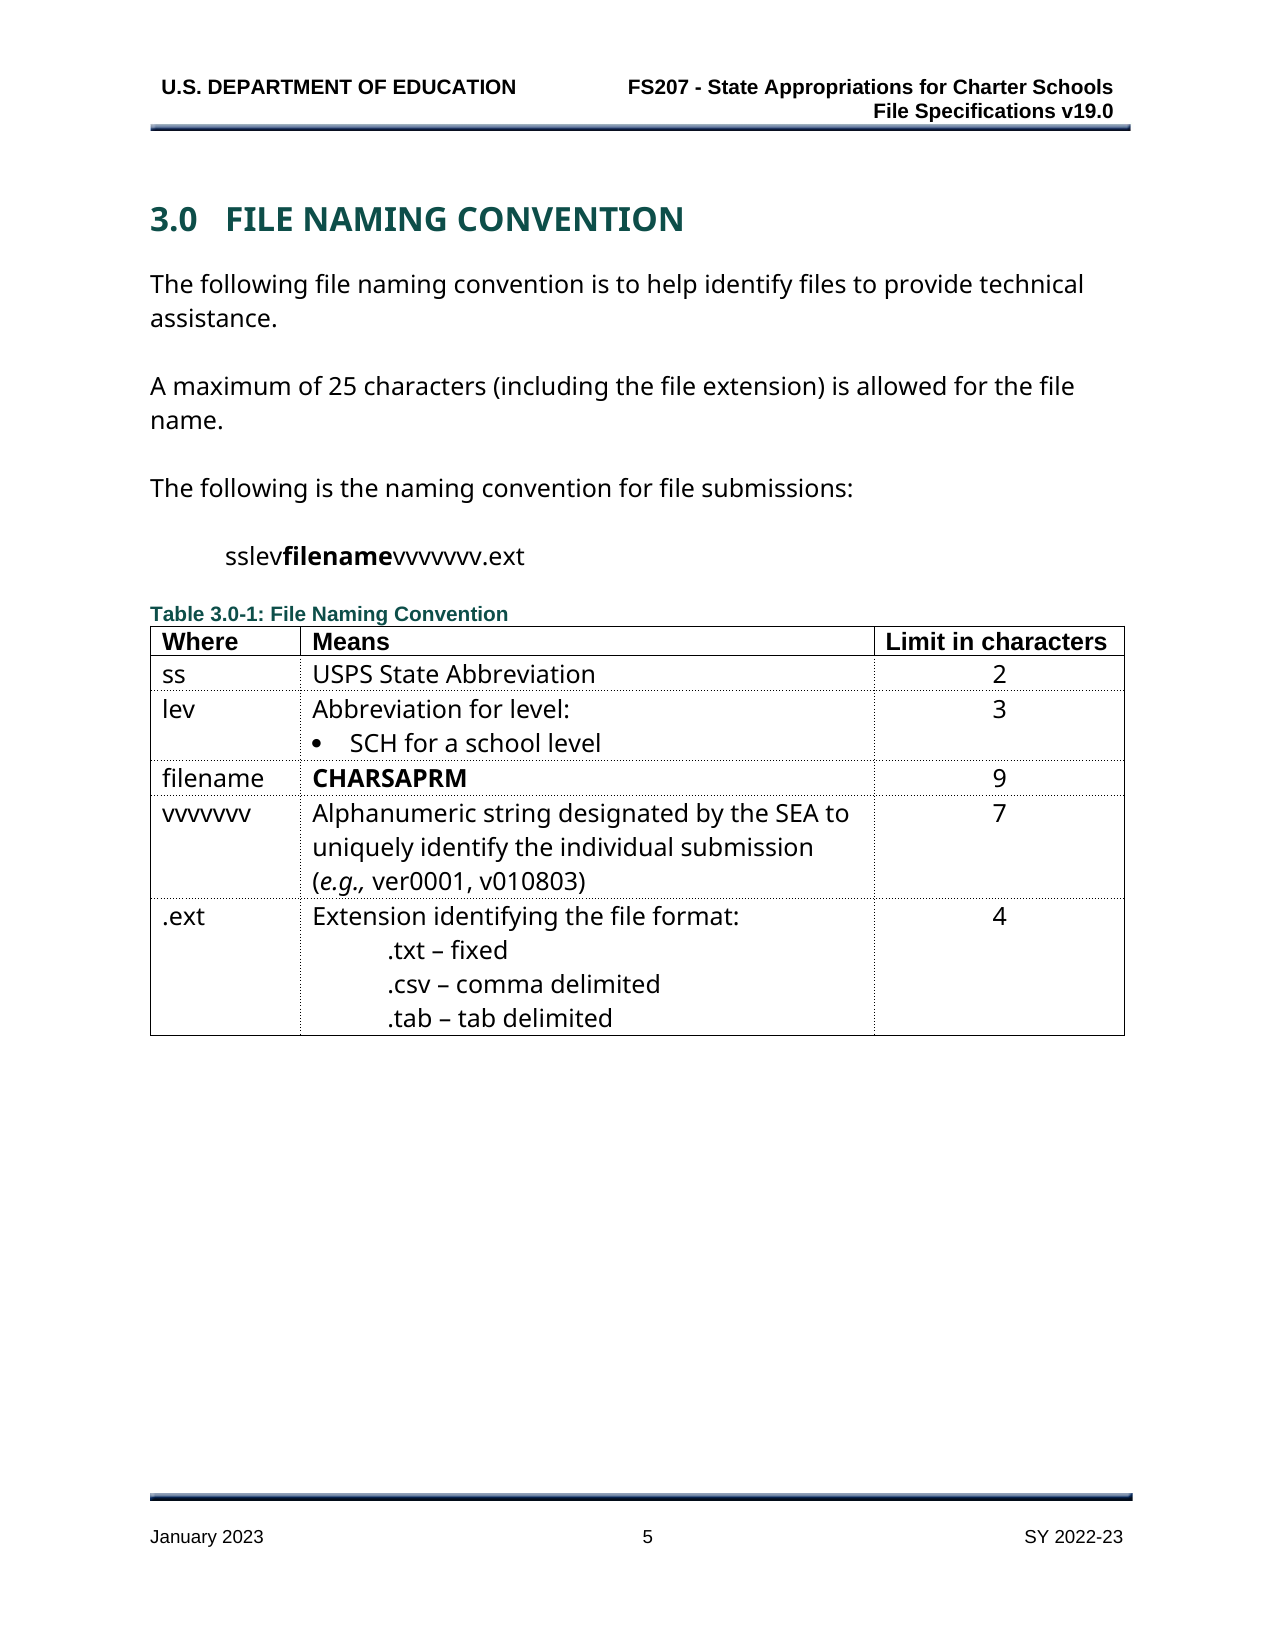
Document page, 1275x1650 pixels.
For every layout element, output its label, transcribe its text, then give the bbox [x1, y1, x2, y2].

table_header Where [151, 627, 300, 655]
table_header Limit in characters [875, 627, 1124, 655]
text A maximum of 25 characters (including the file extension) is allowed for the file name. [150, 368, 1125, 437]
picture [150, 122, 1138, 131]
table_cell Alphanumeric string designated by the SEA to uniquely identify the individual submission (e.g., ver0001, v010803) [301, 795, 874, 898]
table_cell Abbreviation for level: SCH for a school level [301, 690, 874, 759]
table_cell 3 [874, 690, 1124, 759]
text The following is the naming convention for file submissions: [150, 471, 1125, 505]
text The following file naming convention is to help identify files to provide technical assistance. [150, 266, 1125, 334]
table_cell vvvvvvv [151, 795, 301, 898]
table_cell 9 [874, 760, 1124, 795]
table_header Means [301, 627, 874, 655]
table_cell .ext [151, 898, 301, 1035]
table_cell Extension identifying the file format: .txt – fixed .csv – comma delimited .tab – tab delimited [301, 898, 874, 1035]
text sslevfilenamevvvvvvv.ext [225, 539, 1125, 573]
subtitle FILE NAMING CONVENTION [150, 196, 1125, 241]
table_cell 4 [874, 898, 1124, 1035]
text Table 3.0-1: File Naming Convention [150, 602, 1125, 626]
table_cell 7 [874, 795, 1124, 898]
picture [150, 1493, 1133, 1501]
table_cell ss [151, 656, 301, 690]
table_cell 2 [874, 656, 1124, 690]
table_cell USPS State Abbreviation [301, 656, 874, 690]
table_cell filename [151, 760, 301, 795]
table_cell CHARSAPRM [301, 760, 874, 795]
table_cell lev [151, 690, 301, 759]
